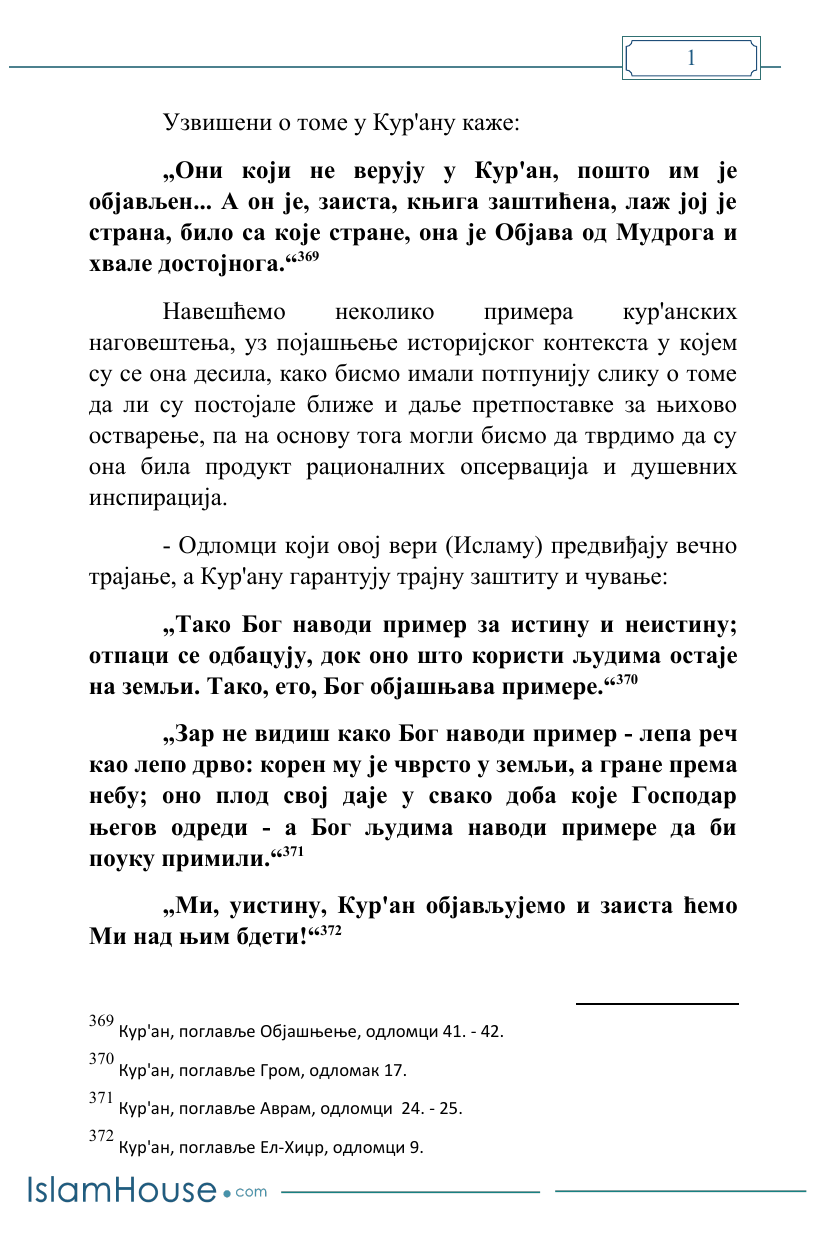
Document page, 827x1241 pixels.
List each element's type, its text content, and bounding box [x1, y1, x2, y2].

picture [20, 1171, 541, 1209]
text - Одломци који овој вери (Исламу) предвиђају вечно трајање, а Кур'ану гарантују трајну заштиту и чување: [89, 530, 738, 590]
text „Тако Бог наводи пример за истину и неистину; отпаци се одбацују, док оно што користи људима остаје на земљи. Тако, ето, Бог објашњава примере.“ [89, 609, 738, 699]
text Навешћемо неколико примера кур'анских наговештења, уз појашњење историјског контекста у којем су се она десила, како бисмо имали потпунију слику о томе да ли су постојале ближе и даље претпоставке за њихово остварење, па на основу тога могли бисмо да тврдимо да су она била продукт рационалних опсервација и душевних инспирација. [89, 296, 738, 511]
picture [548, 1170, 807, 1208]
text Узвишени о томе у Кур'ану каже: [89, 107, 738, 136]
text „Зар не видиш како Бог наводи пример - лепа реч као лепо дрво: корен му је чврсто у земљи, а гране према небу; оно плод свој даје у свако доба које Господар његов одреди - а Бог људима наводи примере да би поуку примили.“ [89, 718, 738, 871]
text „Они који не верују у Кур'ан, пошто им је објављен... А он је, заиста, књига заштићена, лаж јој је страна, било са које стране, она је Објава од Мудрога и хвале достојнога.“ [89, 155, 738, 277]
text „Ми, уистину, Кур'ан објављујемо и заиста ћемо Ми над њим бдети!“ [89, 890, 738, 950]
